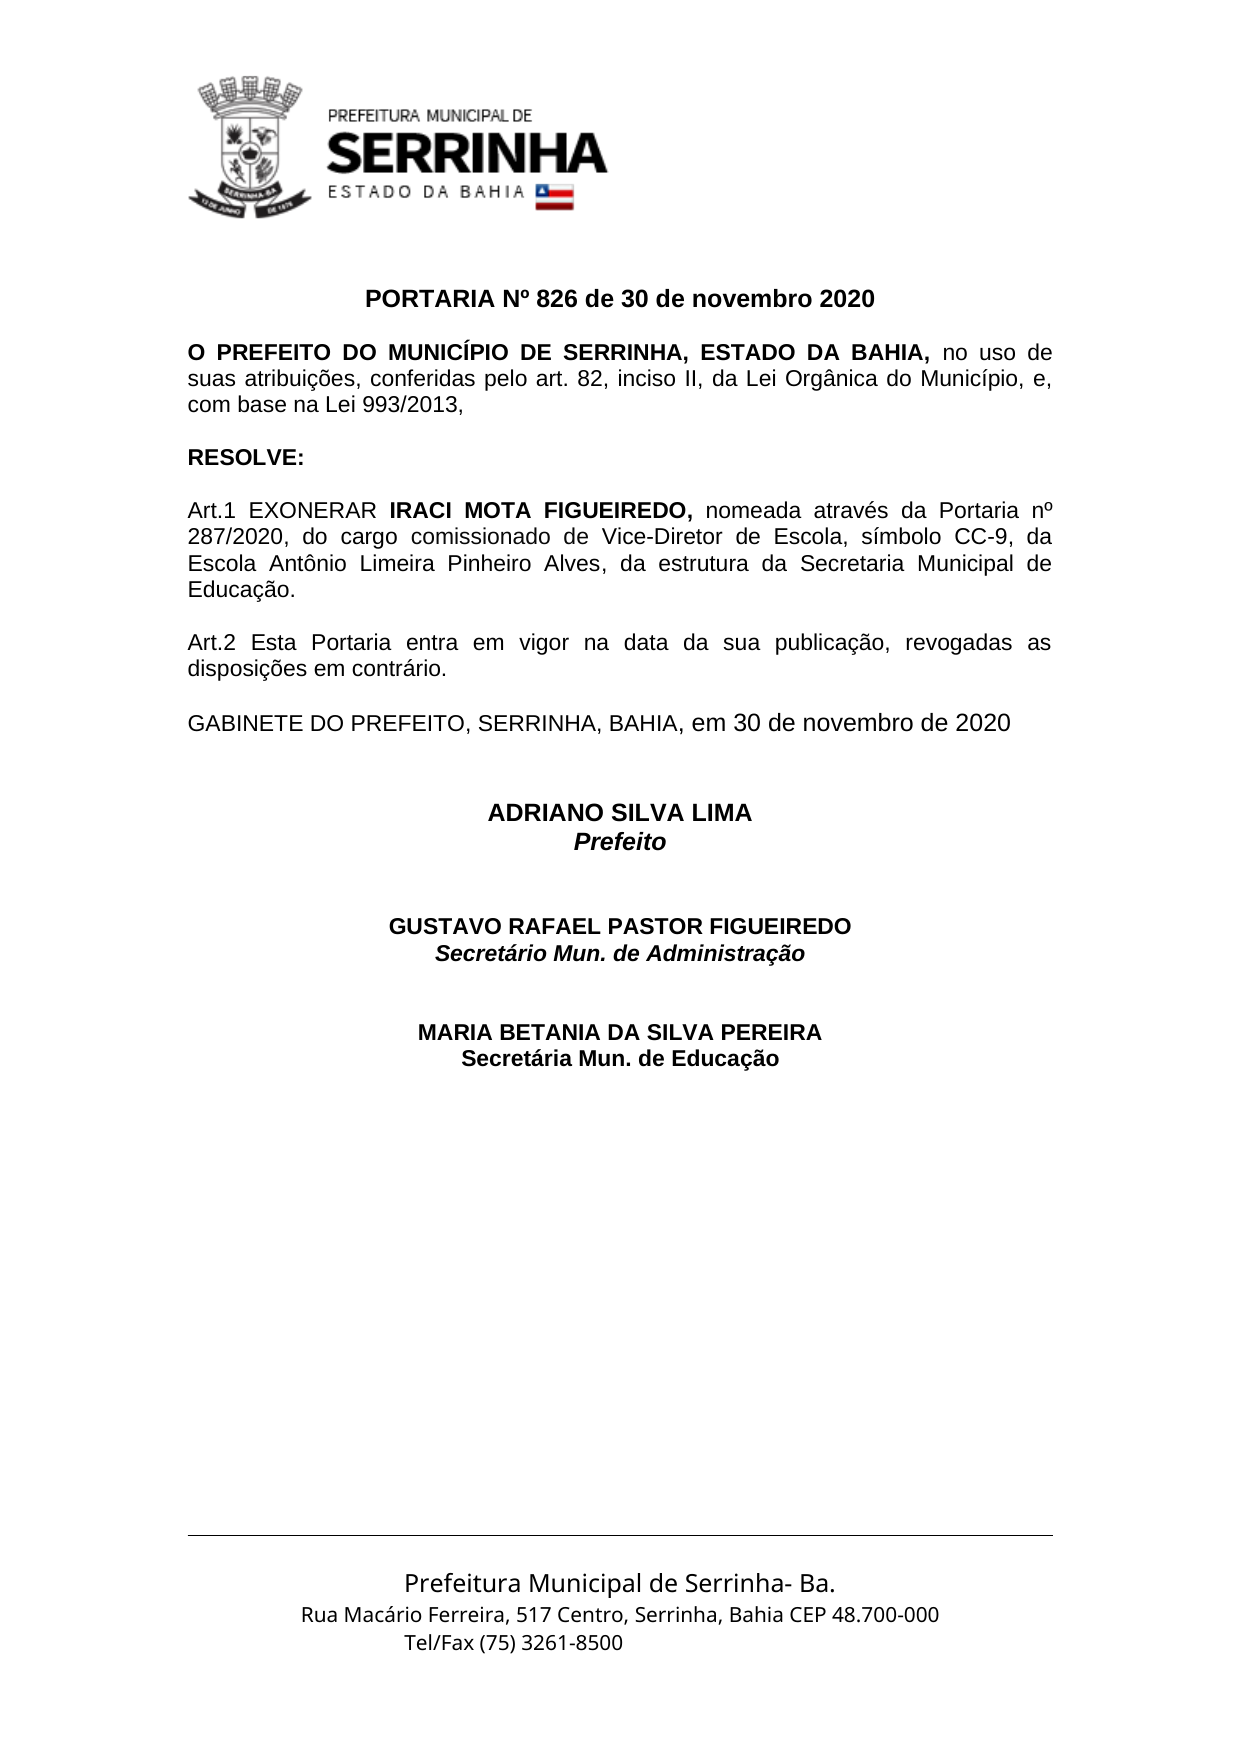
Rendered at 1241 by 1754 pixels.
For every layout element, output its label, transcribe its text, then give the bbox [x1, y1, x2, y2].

text Prefeito [187, 827, 1053, 856]
text Secretário Mun. de Administração [187, 939, 1053, 966]
picture [187, 73, 609, 222]
text ADRIANO SILVA LIMA [187, 798, 1053, 827]
text Art.2 Esta Portaria entra em vigor na data da sua publicação, revogadas as disposições em contrário. [187, 629, 1053, 681]
text GUSTAVO RAFAEL PASTOR FIGUEIREDO [187, 913, 1053, 939]
text MARIA BETANIA DA SILVA PEREIRA [187, 1019, 1053, 1045]
text O PREFEITO DO MUNICÍPIO DE SERRINHA, ESTADO DA BAHIA, no uso de suas atribuições, conferidas pelo art. 82, inciso II, da Lei Orgânica do Município, e, com base na Lei 993/2013, [187, 339, 1053, 418]
text Art.1 EXONERAR IRACI MOTA FIGUEIREDO, nomeada através da Portaria nº 287/2020, do cargo comissionado de Vice-Diretor de Escola, símbolo CC-9, da Escola Antônio Limeira Pinheiro Alves, da estrutura da Secretaria Municipal de Educação. [187, 497, 1053, 602]
text PORTARIA Nº 826 de 30 de novembro 2020 [187, 284, 1053, 312]
text GABINETE DO PREFEITO, SERRINHA, BAHIA, em 30 de novembro de 2020 [187, 708, 1053, 736]
text RESOLVE: [187, 444, 1053, 471]
text Secretária Mun. de Educação [187, 1045, 1053, 1071]
